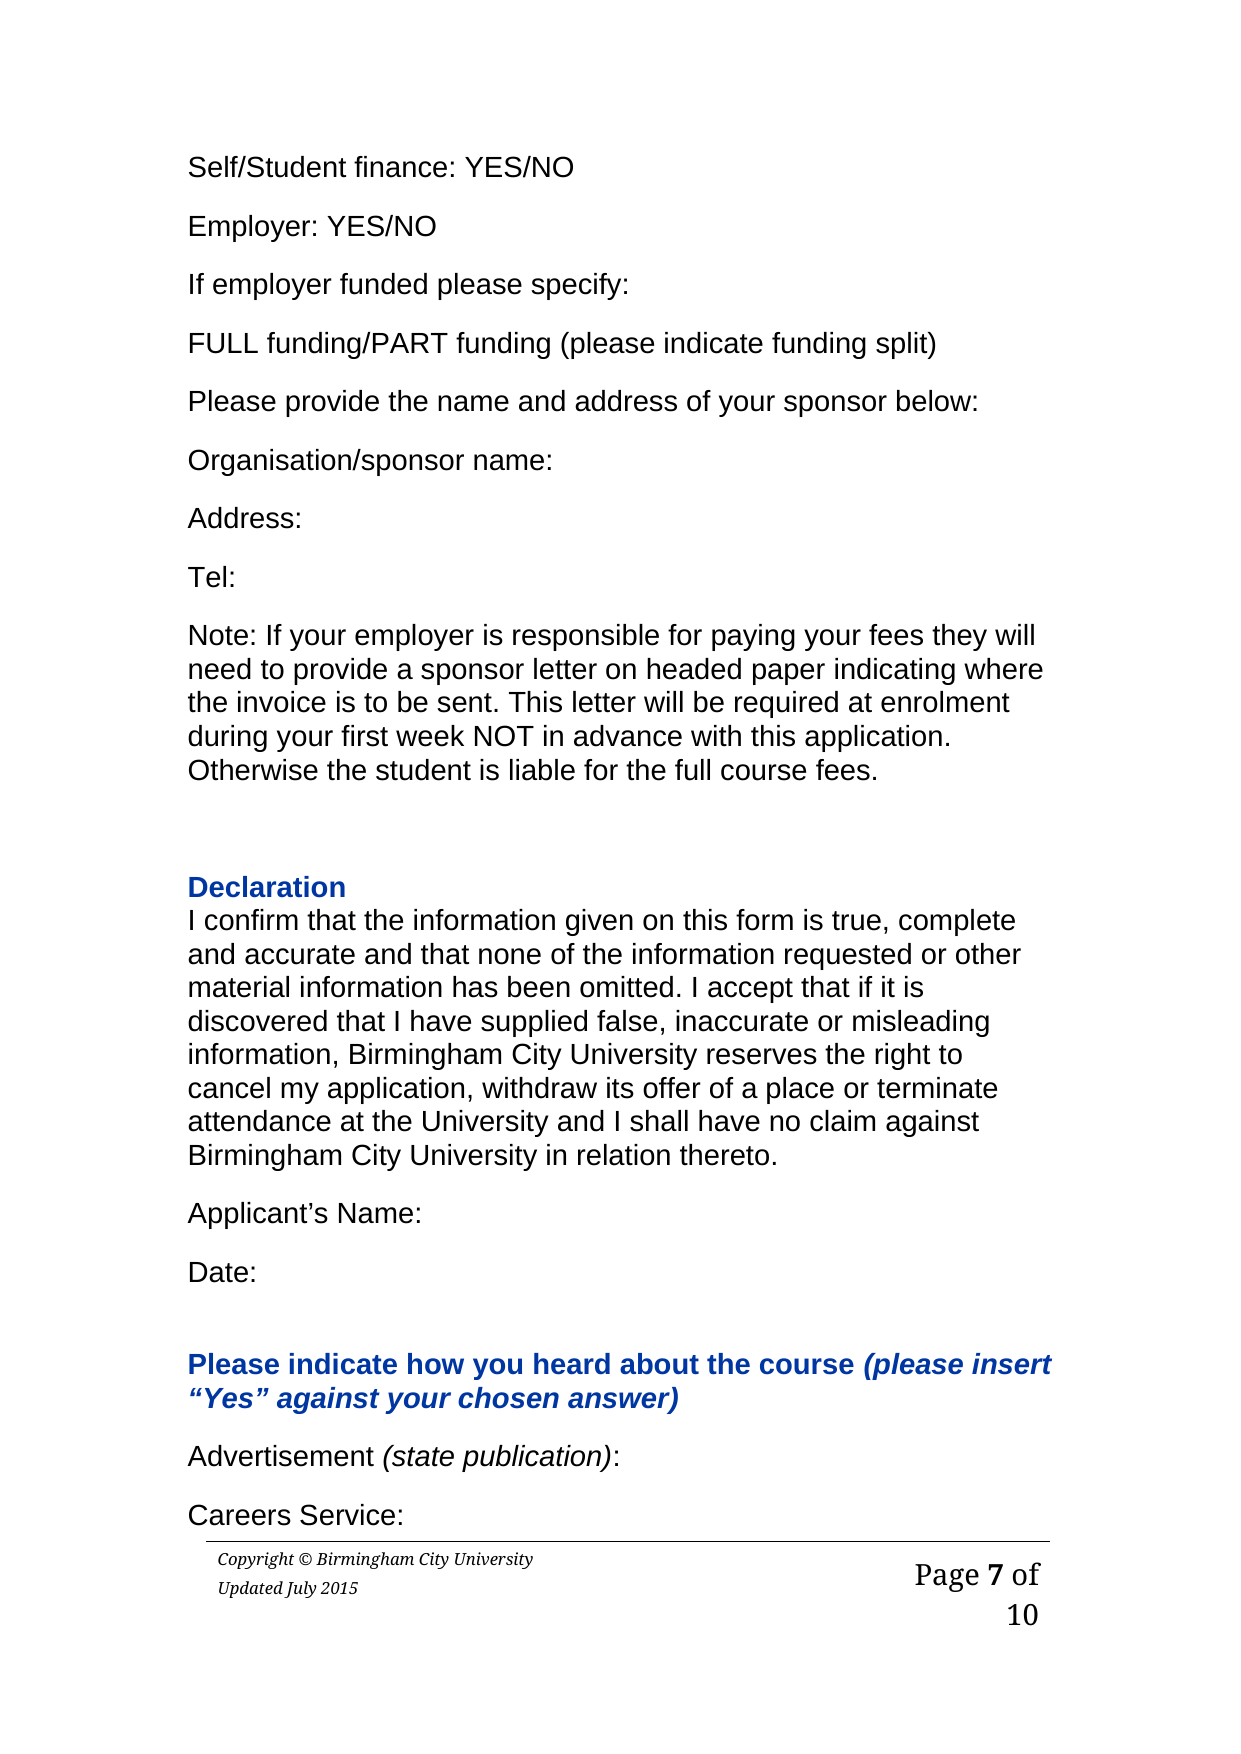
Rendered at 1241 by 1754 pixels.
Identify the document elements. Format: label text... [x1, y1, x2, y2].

text Advertisement (state publication): [187, 1439, 1053, 1473]
text Address: [187, 501, 1053, 535]
text FULL funding/PART funding (please indicate funding split) [187, 326, 1053, 359]
text Note: If your employer is responsible for paying your fees they will need to provide a sponsor letter on headed paper indicating where the invoice is to be sent. This letter will be required at enrolment during your first week NOT in advance with this application. Otherwise the student is liable for the full course fees. [187, 618, 1053, 786]
text Declaration I confirm that the information given on this form is true, complete and accurate and that none of the information requested or other material information has been omitted. I accept that if it is discovered that I have supplied false, inaccurate or misleading information, reserves the right to cancel my application, withdraw its offer of a place or terminate attendance at the University and I shall have no claim against in relation thereto. [187, 869, 1053, 1171]
text Employer: YES/NO [187, 208, 1053, 242]
text Tel: [187, 560, 1053, 593]
text Careers Service: [187, 1498, 1053, 1531]
text Date: [187, 1255, 1053, 1288]
text Organisation/sponsor name: [187, 443, 1053, 476]
text Please provide the name and address of your sponsor below: [187, 384, 1053, 418]
text Please indicate how you heard about the course (please insert “Yes” against your chosen answer) [187, 1347, 1053, 1414]
text Self/Student finance: YES/NO [187, 150, 1053, 183]
text If employer funded please specify: [187, 267, 1053, 301]
text Applicant’s Name: [187, 1196, 1053, 1230]
